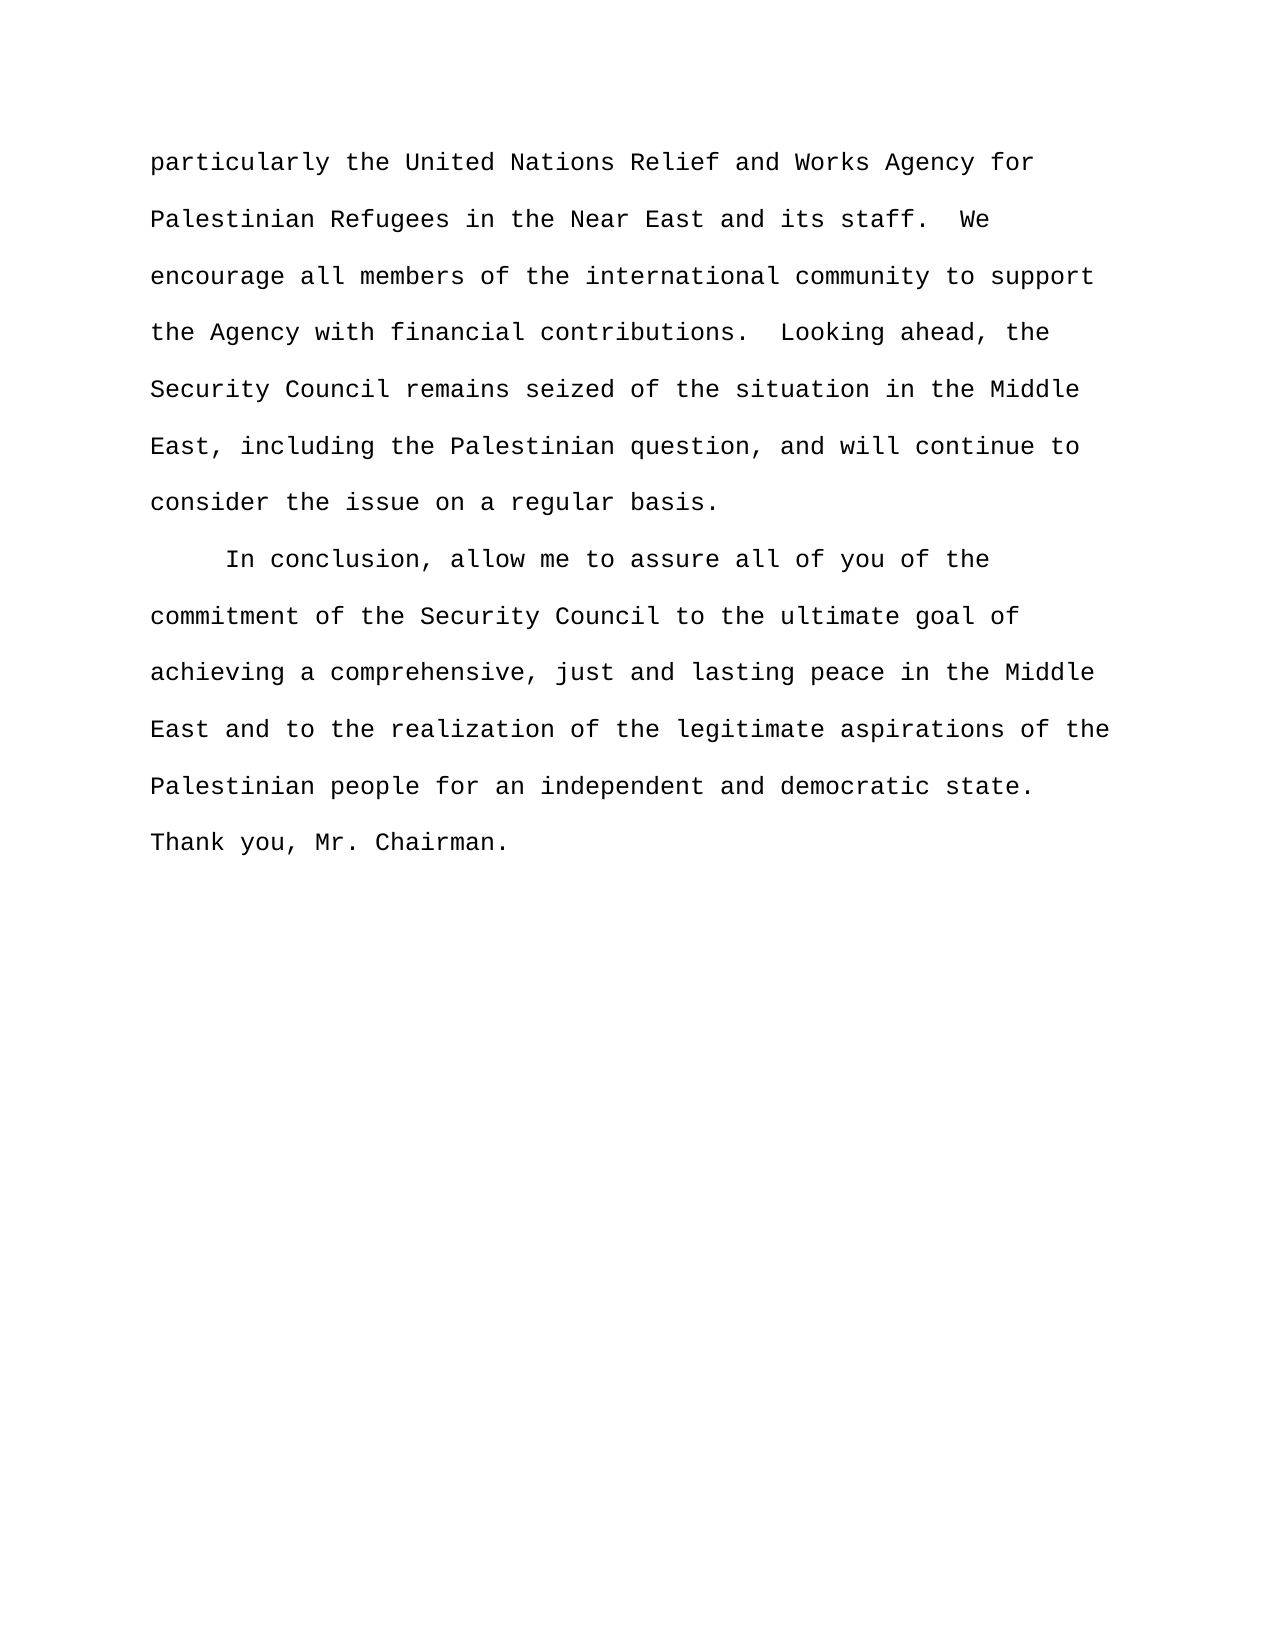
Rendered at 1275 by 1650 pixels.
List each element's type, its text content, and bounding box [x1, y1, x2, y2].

text In conclusion, allow me to assure all of you of the commitment of the Security Council to the ultimate goal of achieving a comprehensive, just and lasting peace in the Middle East and to the realization of the legitimate aspirations of the Palestinian people for an independent and democratic state. Thank you, Mr. Chairman. [150, 547, 1125, 858]
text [150, 150, 1125, 518]
